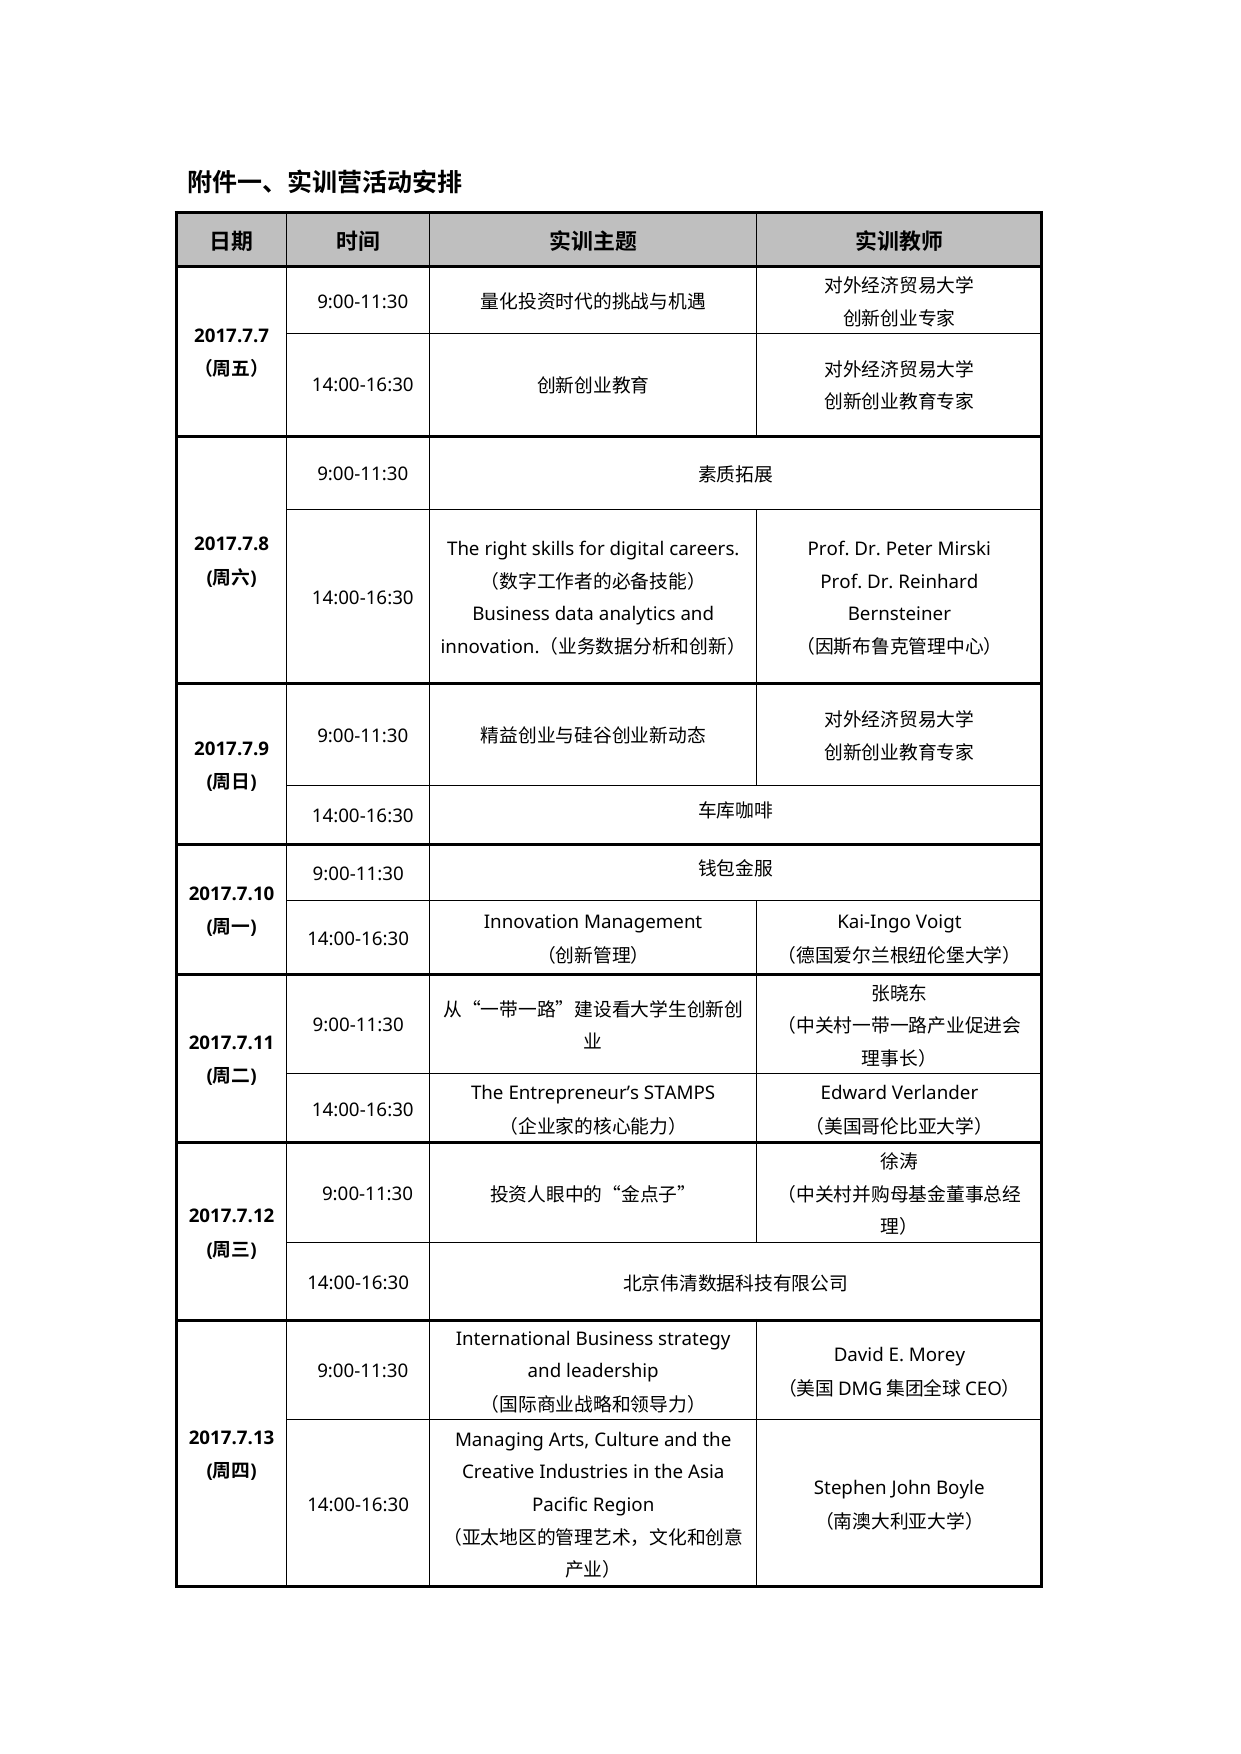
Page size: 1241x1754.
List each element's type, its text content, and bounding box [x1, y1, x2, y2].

table_cell 14:00-16:30 [287, 1074, 429, 1141]
table_cell 2017.7.10 (周一) [178, 846, 286, 972]
table_header 日期 [178, 214, 286, 265]
table_cell The right skills for digital careers.（数字工作者的必备技能） Business data analytics and innovation.（业务数据分析和创新） [430, 510, 756, 682]
table_header 时间 [287, 214, 429, 265]
table_cell 北京伟清数据科技有限公司 [430, 1243, 1040, 1319]
table_cell 徐涛 （中关村并购母基金董事总经理） [757, 1144, 1040, 1242]
table_cell 从“一带一路”建设看大学生创新创业 [430, 976, 756, 1073]
table_cell International Business strategy and leadership （国际商业战略和领导力） [430, 1322, 756, 1419]
table_header 实训教师 [757, 214, 1040, 265]
table_cell 2017.7.12 (周三) [178, 1144, 286, 1319]
table_cell 9:00-11:30 [287, 846, 429, 900]
table_cell 钱包金服 [430, 846, 1040, 900]
table_cell 2017.7.11 (周二) [178, 976, 286, 1141]
table_cell 14:00-16:30 [287, 901, 429, 972]
table_cell 投资人眼中的“金点子” [430, 1144, 756, 1242]
table_cell 2017.7.7 （周五） [178, 268, 286, 434]
table_cell 2017.7.9 (周日) [178, 685, 286, 843]
table_cell Edward Verlander （美国哥伦比亚大学） [757, 1074, 1040, 1141]
table_cell 14:00-16:30 [287, 1243, 429, 1319]
table_cell The Entrepreneur’s STAMPS （企业家的核心能力） [430, 1074, 756, 1141]
table_cell David E. Morey （美国DMG集团全球CEO） [757, 1322, 1040, 1419]
table_cell 张晓东 （中关村一带一路产业促进会理事长） [757, 976, 1040, 1073]
table_cell Stephen John Boyle （南澳大利亚大学） [757, 1420, 1040, 1585]
table_cell 9:00-11:30 [287, 1322, 429, 1419]
table_cell Prof. Dr. Peter Mirski Prof. Dr. Reinhard Bernsteiner （因斯布鲁克管理中心） [757, 510, 1040, 682]
table_cell 14:00-16:30 [287, 334, 429, 434]
text 附件一、实训营活动安排 [187, 162, 1053, 198]
table_cell Innovation Management （创新管理） [430, 901, 756, 972]
table_cell 2017.7.13 (周四) [178, 1322, 286, 1585]
table_cell 14:00-16:30 [287, 786, 429, 843]
table_cell 9:00-11:30 [287, 1144, 429, 1242]
table_cell 14:00-16:30 [287, 510, 429, 682]
table_cell Managing Arts, Culture and the Creative Industries in the Asia Pacific Region （亚太地区的管理艺术，文化和创意产业） [430, 1420, 756, 1585]
table_cell 精益创业与硅谷创业新动态 [430, 685, 756, 785]
table_header 实训主题 [430, 214, 756, 265]
table_cell 车库咖啡 [430, 786, 1040, 843]
table_cell 素质拓展 [430, 438, 1040, 509]
table_cell 9:00-11:30 [287, 438, 429, 509]
table_cell Kai-Ingo Voigt （德国爱尔兰根纽伦堡大学） [757, 901, 1040, 972]
table_cell 对外经济贸易大学 创新创业专家 [757, 268, 1040, 333]
table_cell 量化投资时代的挑战与机遇 [430, 268, 756, 333]
table_cell 对外经济贸易大学 创新创业教育专家 [757, 334, 1040, 434]
table_cell 14:00-16:30 [287, 1420, 429, 1585]
table_cell 9:00-11:30 [287, 685, 429, 785]
table_cell 2017.7.8 (周六) [178, 438, 286, 682]
table_cell 9:00-11:30 [287, 976, 429, 1073]
table_cell 对外经济贸易大学 创新创业教育专家 [757, 685, 1040, 785]
table_cell 创新创业教育 [430, 334, 756, 434]
table_cell 9:00-11:30 [287, 268, 429, 333]
